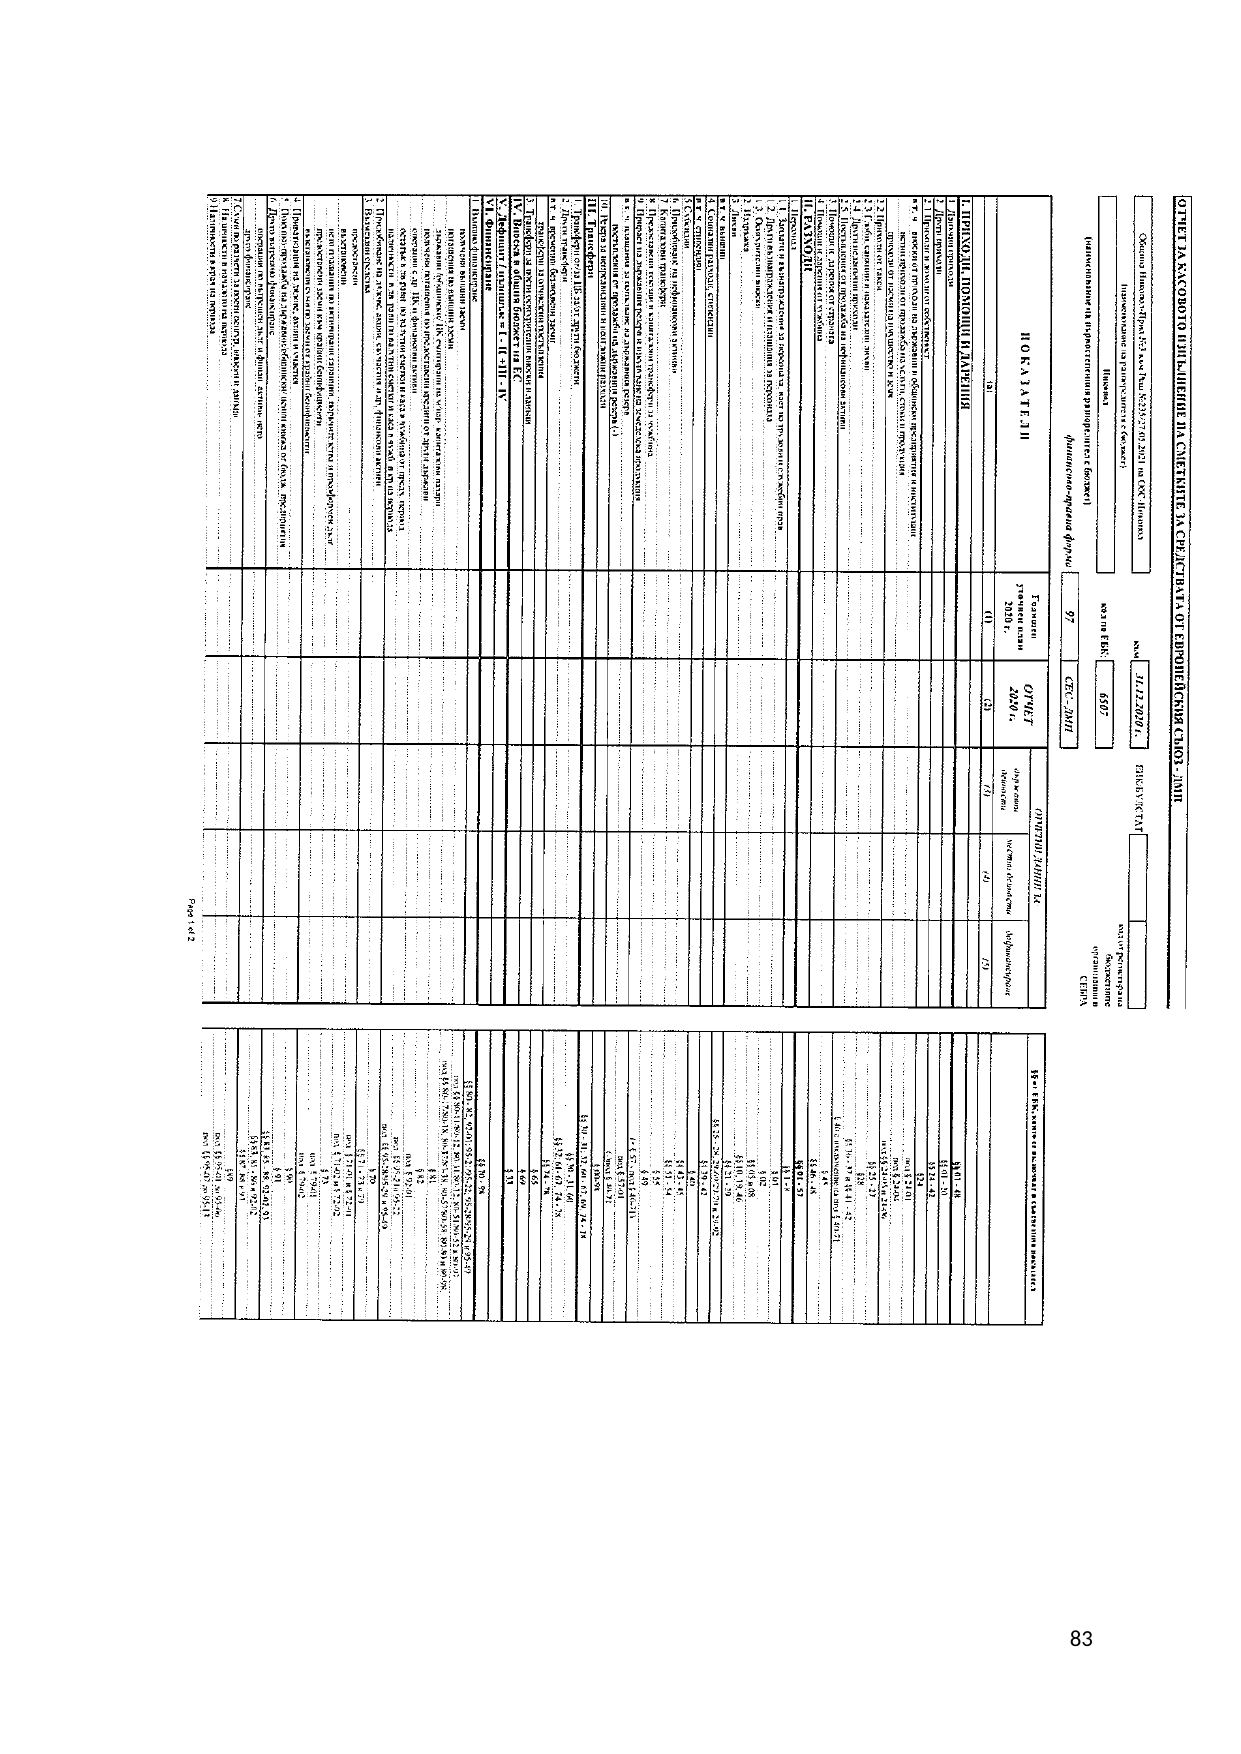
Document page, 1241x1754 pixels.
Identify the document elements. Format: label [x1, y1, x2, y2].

picture [147, 147, 1239, 1607]
